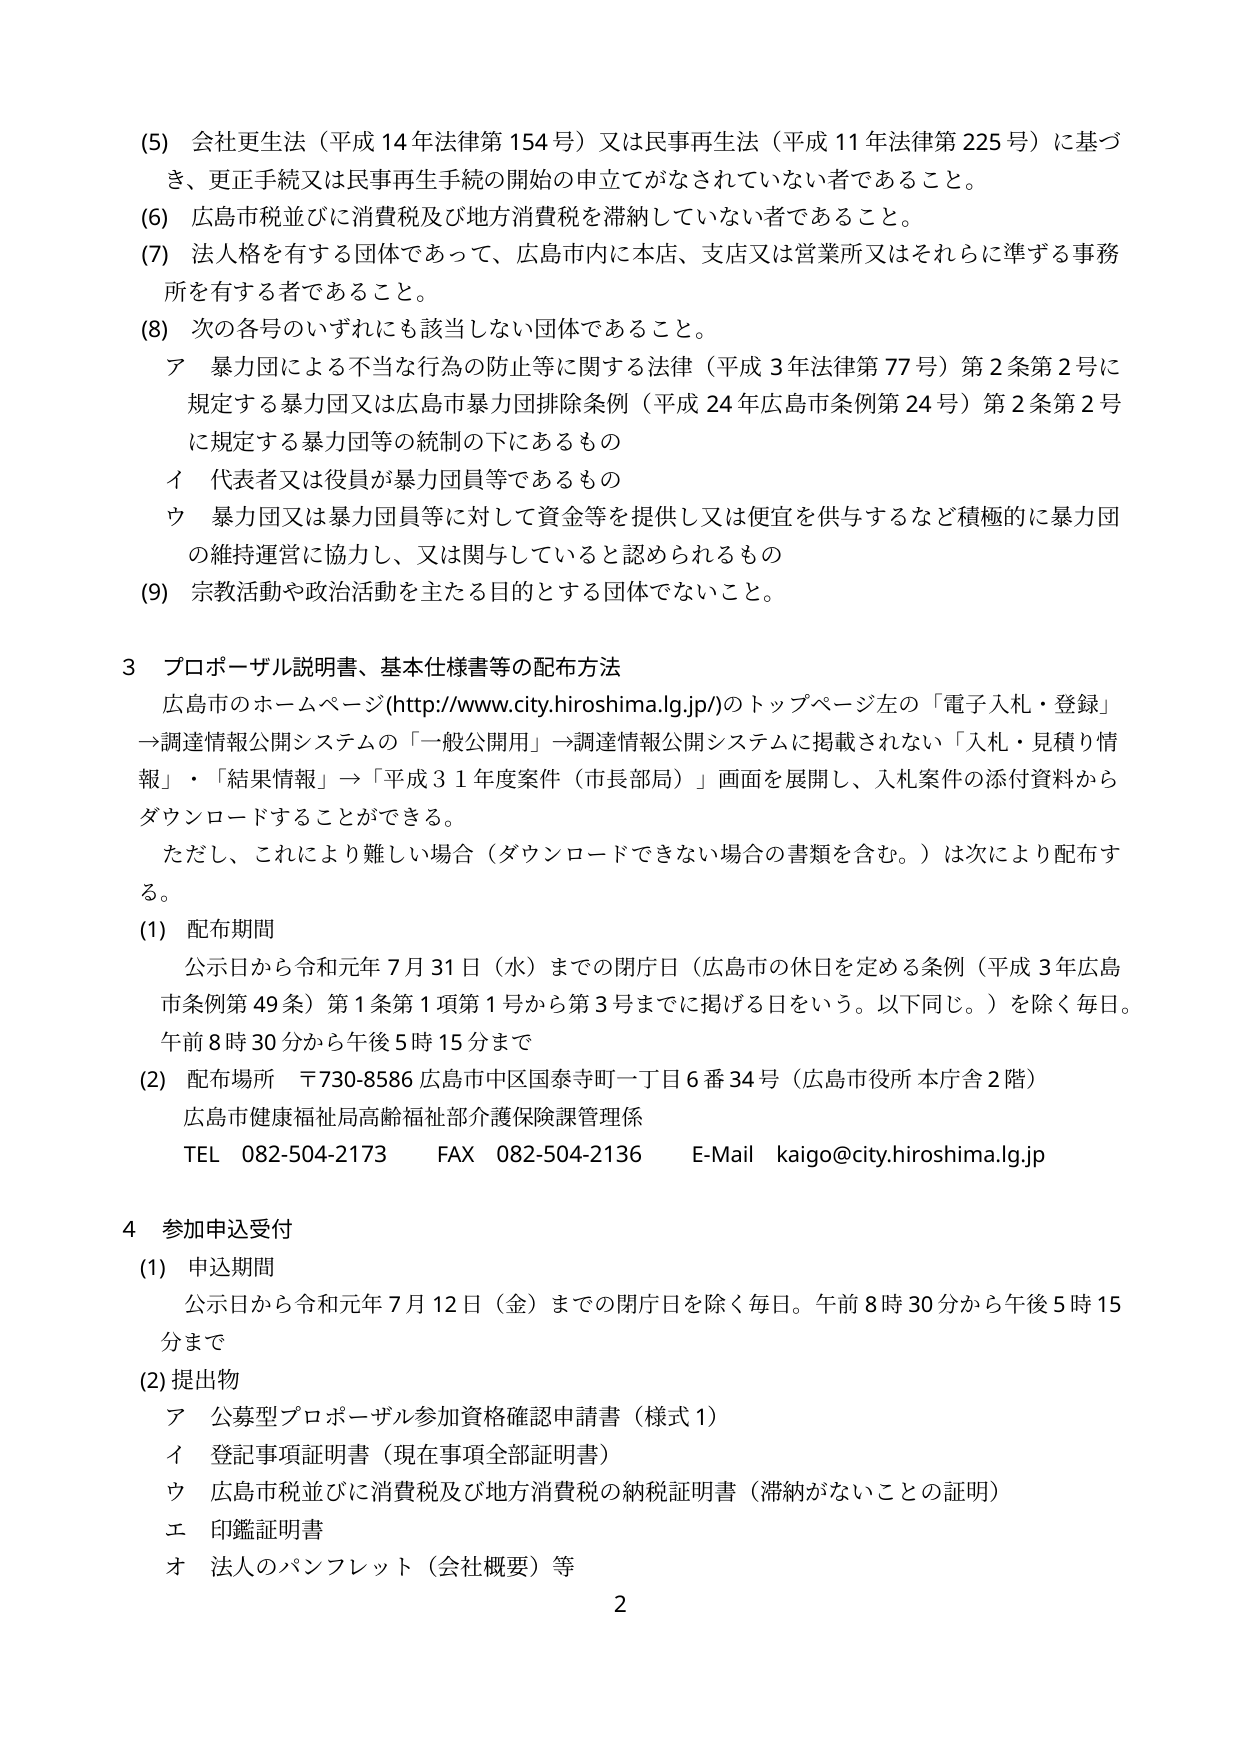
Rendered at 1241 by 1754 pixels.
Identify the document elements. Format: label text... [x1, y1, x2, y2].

text ３ プロポーザル説明書、基本仕様書等の配布方法 [118, 647, 1122, 684]
text 広島市健康福祉局高齢福祉部介護保険課管理係 [118, 1097, 1122, 1134]
text ただし、これにより難しい場合（ダウンロードできない場合の書類を含む。）は次により配布する。 [118, 834, 1122, 909]
text (5) 会社更生法（平成14年法律第154号）又は民事再生法（平成11年法律第225号）に基づき、更正手続又は民事再生手続の開始の申立てがなされていない者であること。 [118, 122, 1122, 197]
text TEL 082-504-2173 FAX 082-504-2136 E-Mail kaigo@city.hiroshima.lg.jp [118, 1134, 1122, 1172]
text (9) 宗教活動や政治活動を主たる目的とする団体でないこと。 [118, 572, 1122, 609]
text ４ 参加申込受付 [118, 1209, 1122, 1247]
text ウ 暴力団又は暴力団員等に対して資金等を提供し又は便宜を供与するなど積極的に暴力団の維持運営に協力し、又は関与していると認められるもの [118, 497, 1122, 572]
text エ 印鑑証明書 [118, 1509, 1122, 1547]
text (1) 申込期間 [118, 1247, 1122, 1284]
text ウ 広島市税並びに消費税及び地方消費税の納税証明書（滞納がないことの証明） [118, 1472, 1122, 1509]
text (2) 提出物 [118, 1359, 1122, 1397]
text ア 公募型プロポーザル参加資格確認申請書（様式1） [118, 1397, 1122, 1434]
text (7) 法人格を有する団体であって、広島市内に本店、支店又は営業所又はそれらに準ずる事務所を有する者であること。 [118, 234, 1122, 309]
text ア 暴力団による不当な行為の防止等に関する法律（平成3年法律第77号）第2条第2号に規定する暴力団又は広島市暴力団排除条例（平成24年広島市条例第24号）第2条第2号に規定する暴力団等の統制の下にあるもの [118, 347, 1122, 459]
text オ 法人のパンフレット（会社概要）等 [118, 1547, 1122, 1584]
text (6) 広島市税並びに消費税及び地方消費税を滞納していない者であること。 [118, 197, 1122, 234]
text 広島市のホームページ(http://www.city.hiroshima.lg.jp/)のトップページ左の「電子入札・登録」→調達情報公開システムの「一般公開用」→調達情報公開システムに掲載されない「入札・見積り情報」・「結果情報」→「平成３１年度案件（市長部局）」画面を展開し、入札案件の添付資料からダウンロードすることができる。 [118, 684, 1122, 834]
text イ 代表者又は役員が暴力団員等であるもの [118, 459, 1122, 497]
text 公示日から令和元年7月31日（水）までの閉庁日（広島市の休日を定める条例（平成3年広島市条例第49条）第1条第1項第1号から第3号までに掲げる日をいう。以下同じ。）を除く毎日。午前8時30分から午後5時15分まで [118, 947, 1122, 1059]
text (8) 次の各号のいずれにも該当しない団体であること。 [118, 309, 1122, 347]
text (2) 配布場所 〒730-8586 広島市中区国泰寺町一丁目6番34号（広島市役所 本庁舎2階） [118, 1059, 1122, 1097]
text (1) 配布期間 [118, 909, 1122, 947]
text 公示日から令和元年7月12日（金）までの閉庁日を除く毎日。午前8時30分から午後5時15分まで [118, 1284, 1122, 1359]
text イ 登記事項証明書（現在事項全部証明書） [118, 1434, 1122, 1472]
